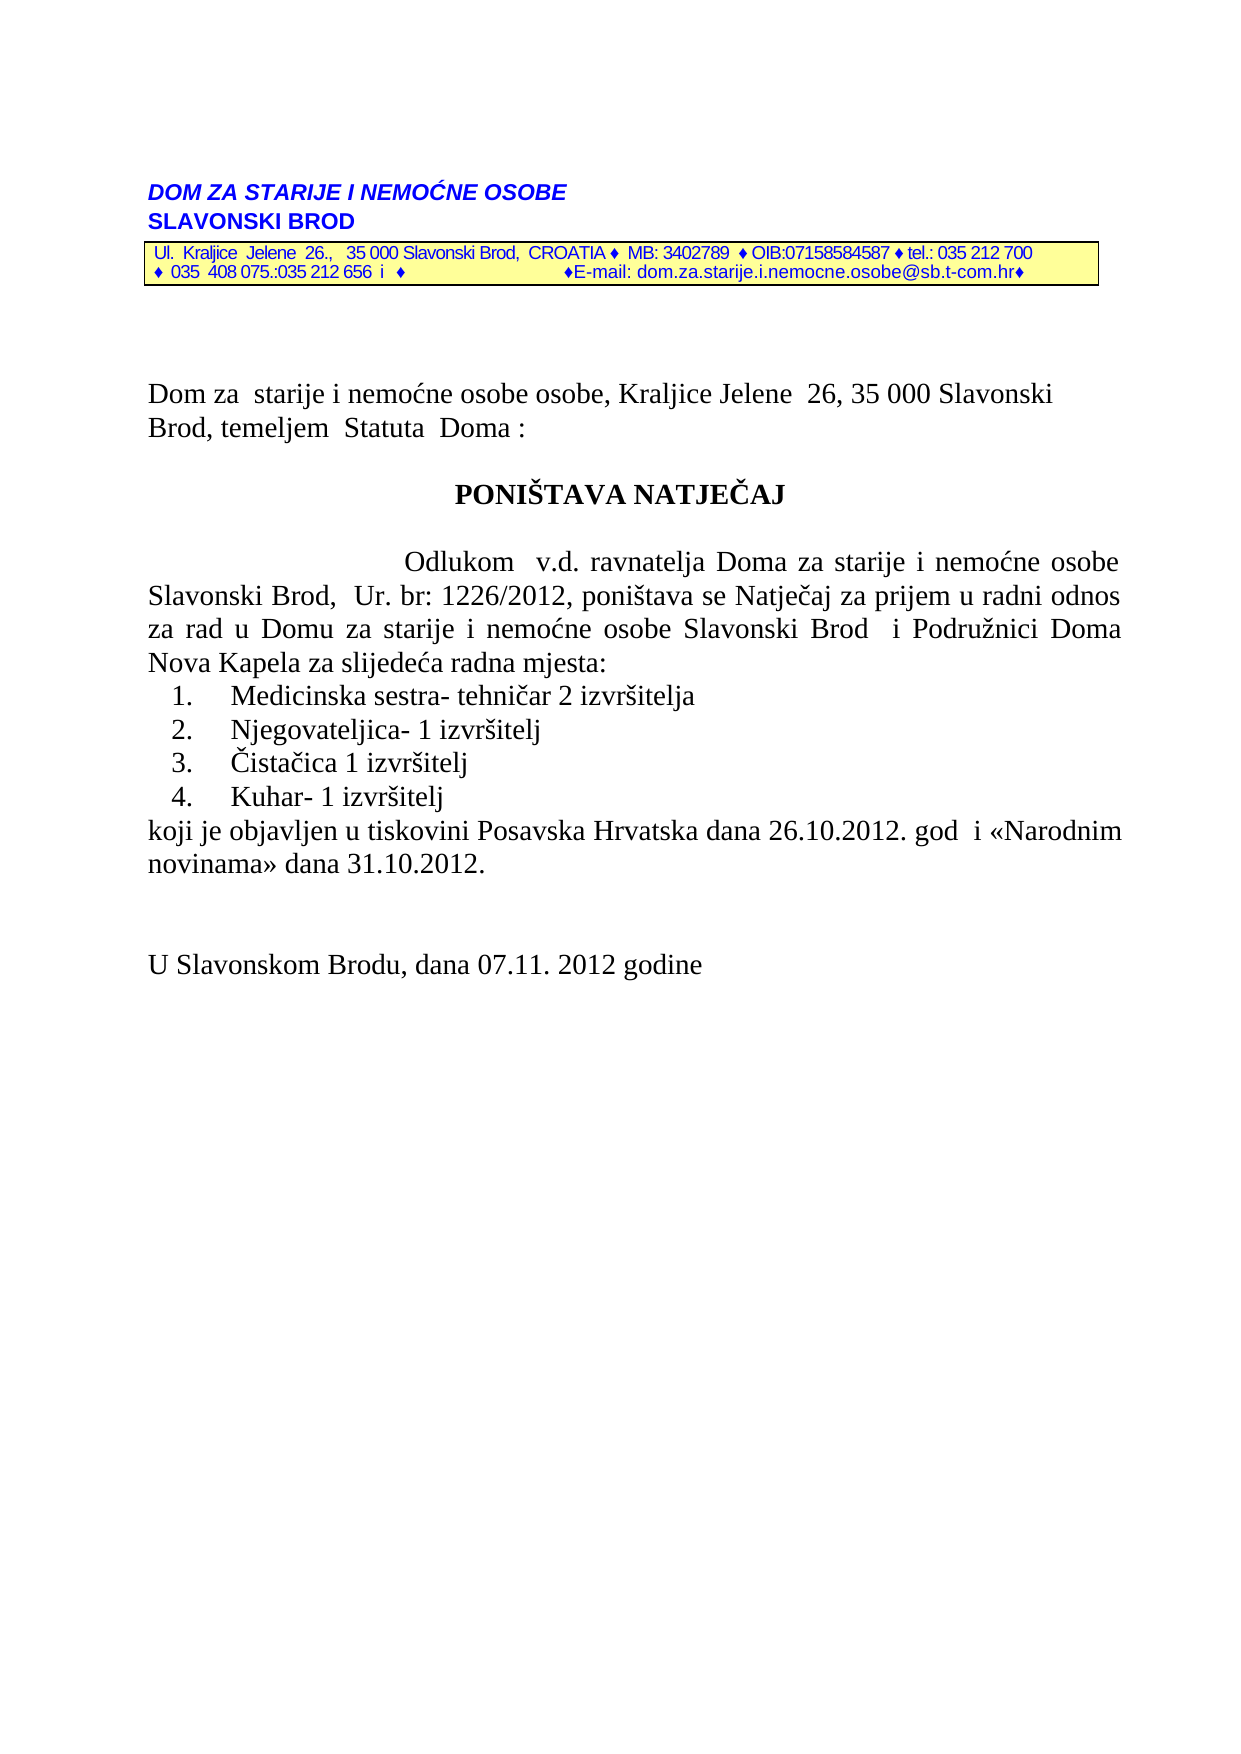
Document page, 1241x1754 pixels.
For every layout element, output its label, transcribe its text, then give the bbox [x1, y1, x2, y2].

text koji je objavljen u tiskovini Posavska Hrvatska dana 26.10.2012. god i «Narodnim novinama» dana 31.10.2012. [148, 813, 1123, 880]
text Dom za starije i nemoćne osobe osobe, Kraljice Jelene 26, 35 000 Slavonski Brod, temeljem Statuta Doma : [148, 377, 1093, 444]
text PONIŠTAVA NATJEČAJ [148, 477, 1093, 511]
list Kuhar- 1 izvršitelj [193, 779, 1123, 813]
list Medicinska sestra- tehničar 2 izvršitelja [193, 678, 1123, 712]
list Čistačica 1 izvršitelj [193, 746, 1123, 779]
text U Slavonskom Brodu, dana 07.11. 2012 godine [148, 947, 1123, 980]
text DOM ZA STARIJE I NEMOĆNE OSOBE SLAVONSKI BROD [148, 176, 614, 235]
list Njegovateljica- 1 izvršitelj [193, 712, 1123, 746]
text Odlukom v.d. ravnatelja Doma za starije i nemoćne osobe Slavonski Brod, Ur. br: 1226/2012, poništava se Natječaj za prijem u radni odnos za rad u Domu za starije i nemoćne osobe Slavonski Brod i Podružnici Doma Nova Kapela za slijedeća radna mjesta: [148, 544, 1123, 678]
text Ul. Kraljice Jelene 26., 35 000 Slavonski Brod, CROATIA ♦ MB: 3402789 ♦ OIB:07158584587 ♦ tel.: 035 212 700 ♦ 035 408 075.:035 212 656 i ♦ ♦E-mail: dom.za.starije.i.nemocne.osobe@sb.t-com.hr♦ [145, 243, 1098, 284]
